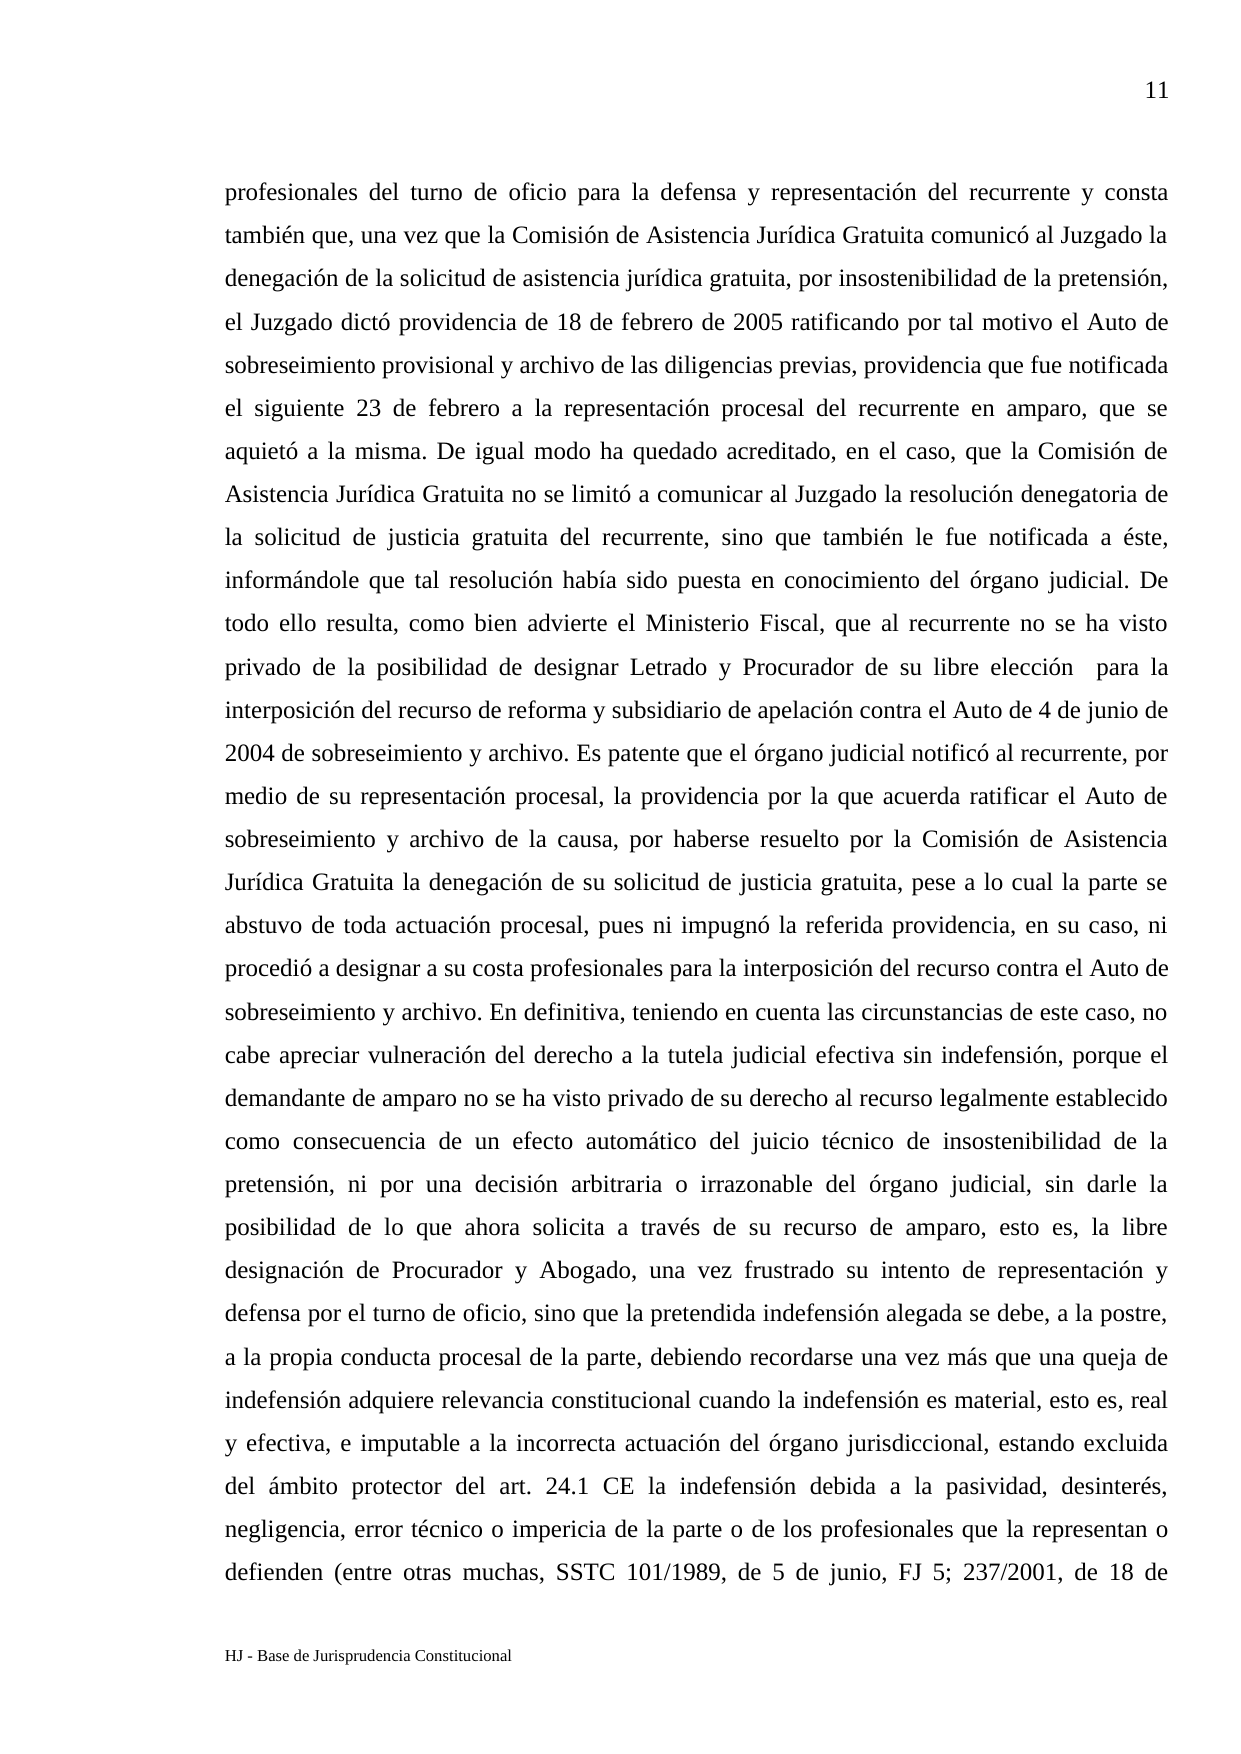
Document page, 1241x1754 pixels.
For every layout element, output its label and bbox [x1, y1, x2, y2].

text [224, 177, 1169, 1586]
